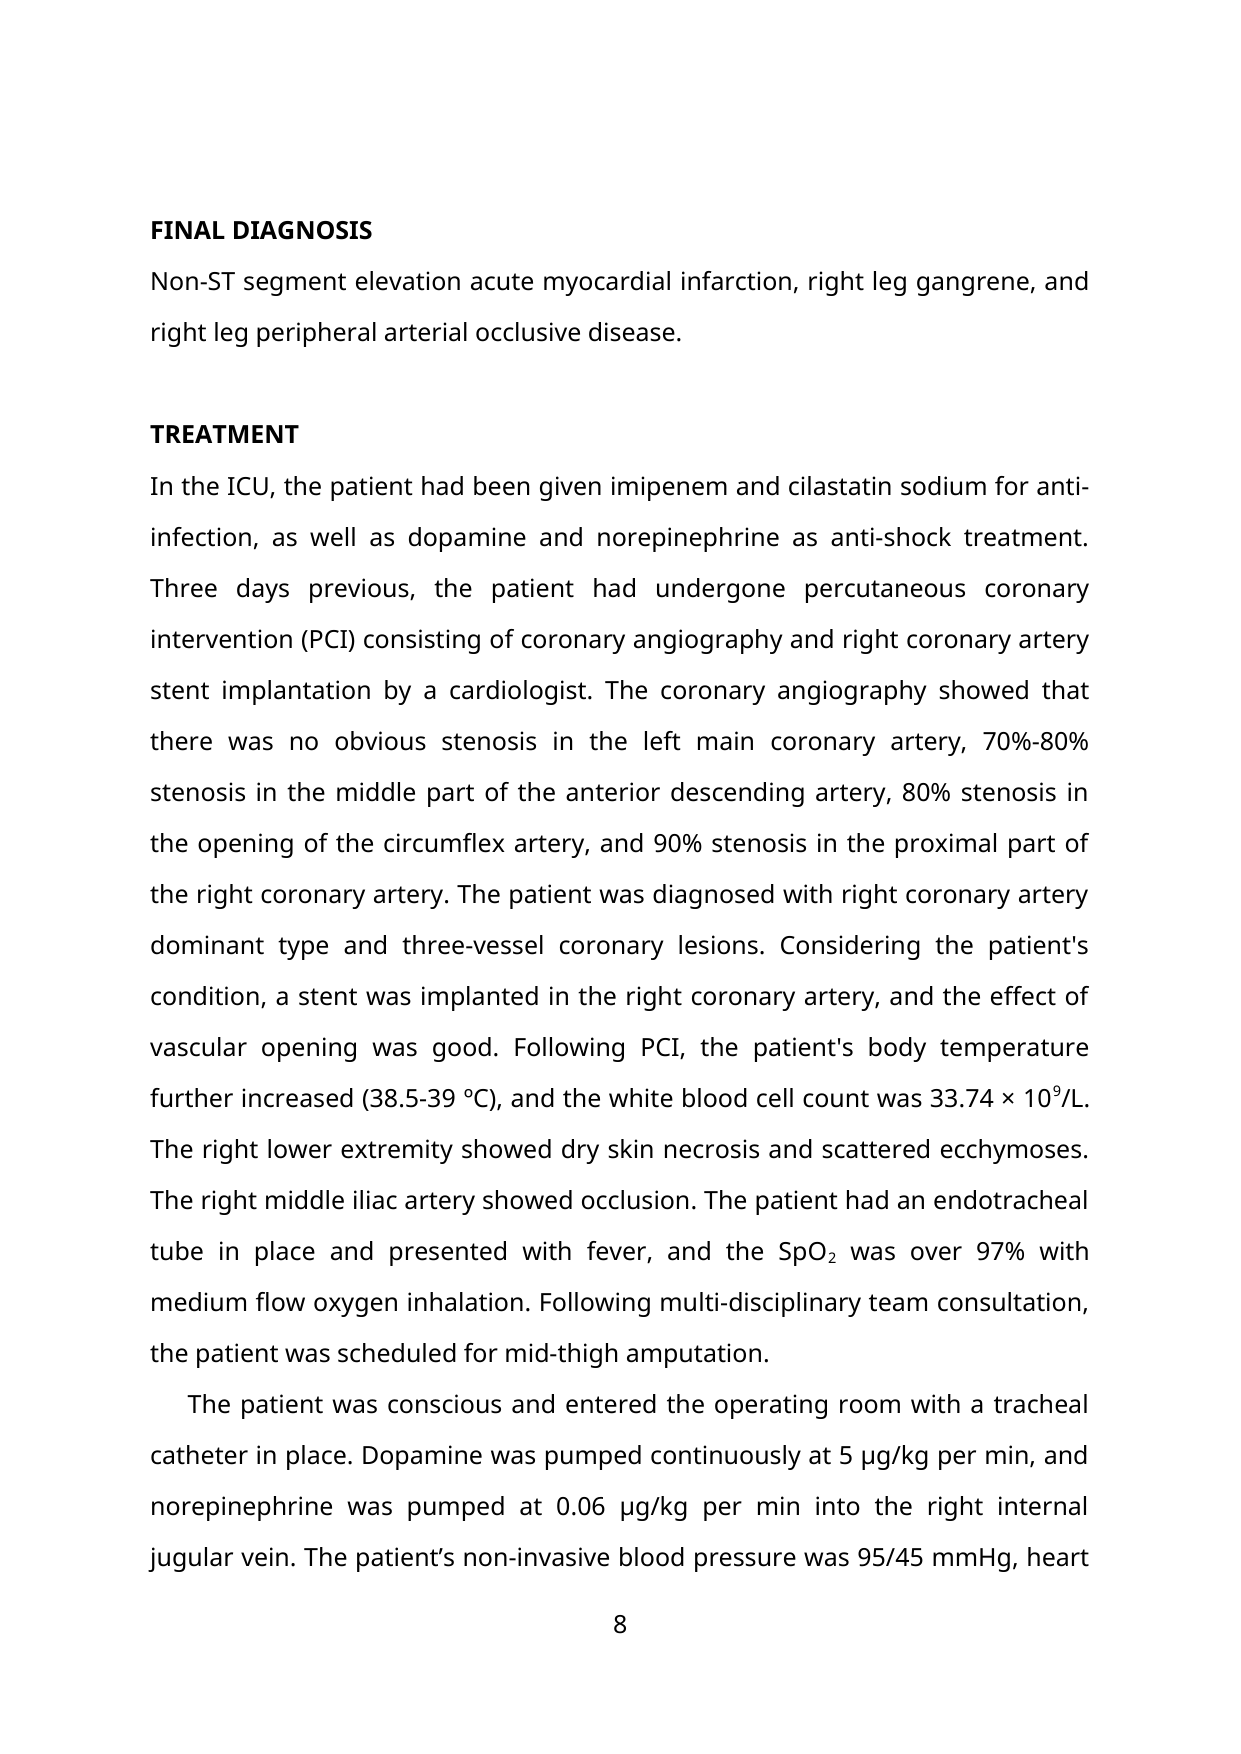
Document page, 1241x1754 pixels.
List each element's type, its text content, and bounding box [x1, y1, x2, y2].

text Non-ST segment elevation acute myocardial infarction, right leg gangrene, and right leg peripheral arterial occlusive disease. [150, 264, 1090, 349]
text FINAL DIAGNOSIS [150, 213, 1090, 247]
text In the ICU, the patient had been given imipenem and cilastatin sodium for anti-infection, as well as dopamine and norepinephrine as anti-shock treatment. Three days previous, the patient had undergone percutaneous coronary intervention (PCI) consisting of coronary angiography and right coronary artery stent implantation by a cardiologist. The coronary angiography showed that there was no obvious stenosis in the left main coronary artery, 70%-80% stenosis in the middle part of the anterior descending artery, 80% stenosis in the opening of the circumflex artery, and 90% stenosis in the proximal part of the right coronary artery. The patient was diagnosed with right coronary artery dominant type and three-vessel coronary lesions. Considering the patient's condition, a stent was implanted in the right coronary artery, and the effect of vascular opening was good. Following PCI, the patient's body temperature further increased (38.5-39 ºC), and the white blood cell count was 33.74 × 109/L. The right lower extremity showed dry skin necrosis and scattered ecchymoses. The right middle iliac artery showed occlusion. The patient had an endotracheal tube in place and presented with fever, and the SpO2 was over 97% with medium flow oxygen inhalation. Following multi-disciplinary team consultation, the patient was scheduled for mid-thigh amputation. [150, 468, 1090, 1370]
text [150, 1387, 1090, 1574]
text TREATMENT [150, 417, 1090, 451]
